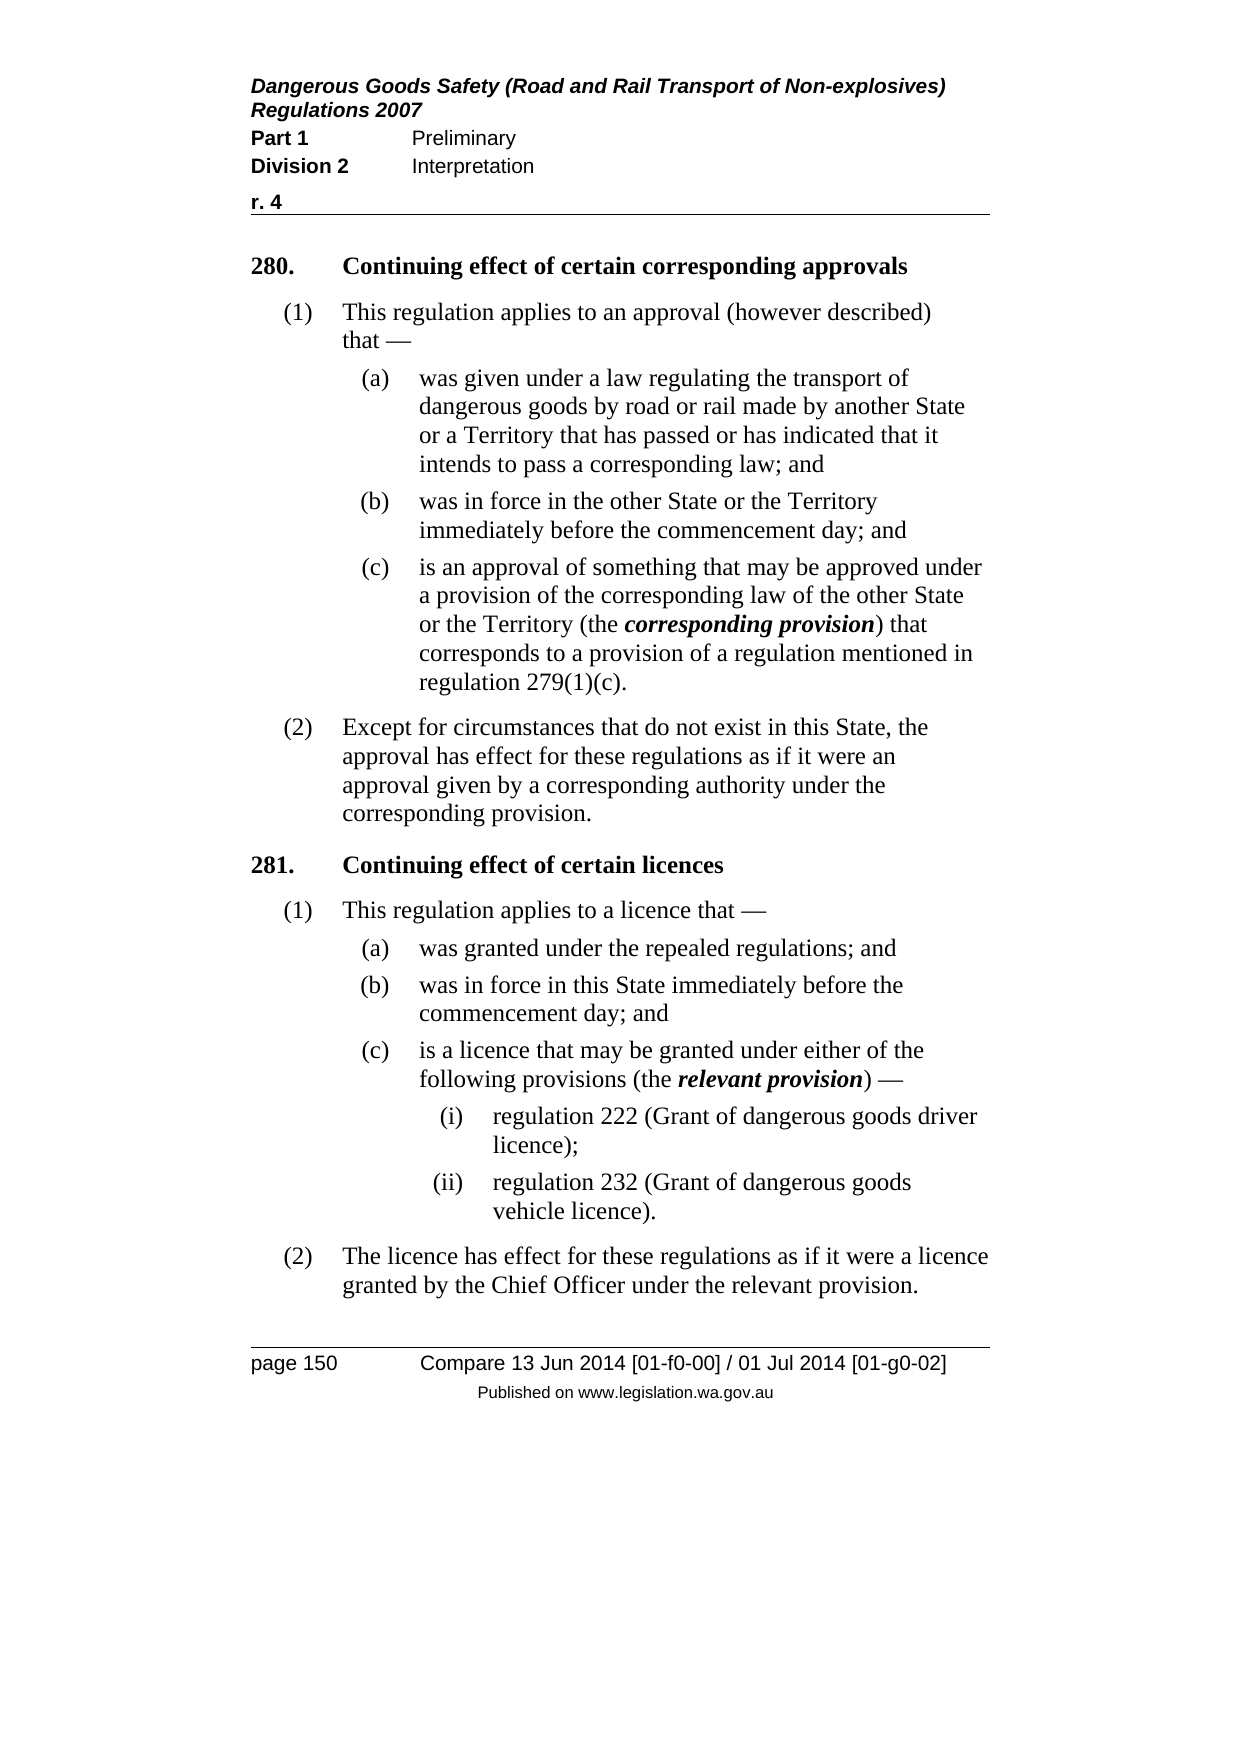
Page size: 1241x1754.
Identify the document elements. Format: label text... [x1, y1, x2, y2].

subtitle 281. Continuing effect of certain licences [251, 850, 990, 879]
text (i) regulation 222 (Grant of dangerous goods driver licence); [251, 1101, 990, 1159]
text (a) was granted under the repealed regulations; and [251, 933, 990, 961]
text (2) Except for circumstances that do not exist in this State, the approval has effect for these regulations as if it were an approval given by a corresponding authority under the corresponding provision. [251, 712, 990, 827]
subtitle 280. Continuing effect of certain corresponding approvals [251, 251, 990, 280]
text (c) is a licence that may be granted under either of the following provisions (the relevant provision) — [251, 1036, 990, 1093]
text (b) was in force in the other State or the Territory immediately before the commencement day; and [251, 486, 990, 543]
text (c) is an approval of something that may be approved under a provision of the corresponding law of the other State or the Territory (the corresponding provision) that corresponds to a provision of a regulation mentioned in regulation 279(1)(c). [251, 552, 990, 696]
text (ii) regulation 232 (Grant of dangerous goods vehicle licence). [251, 1167, 990, 1225]
text (a) was given under a law regulating the transport of dangerous goods by road or rail made by another State or a Territory that has passed or has indicated that it intends to pass a corresponding law; and [251, 363, 990, 478]
text (1) This regulation applies to a licence that — [251, 896, 990, 924]
text (2) The licence has effect for these regulations as if it were a licence granted by the Chief Officer under the relevant provision. [251, 1241, 990, 1299]
text (1) This regulation applies to an approval (however described) that — [251, 297, 990, 354]
text (b) was in force in this State immediately before the commencement day; and [251, 970, 990, 1027]
